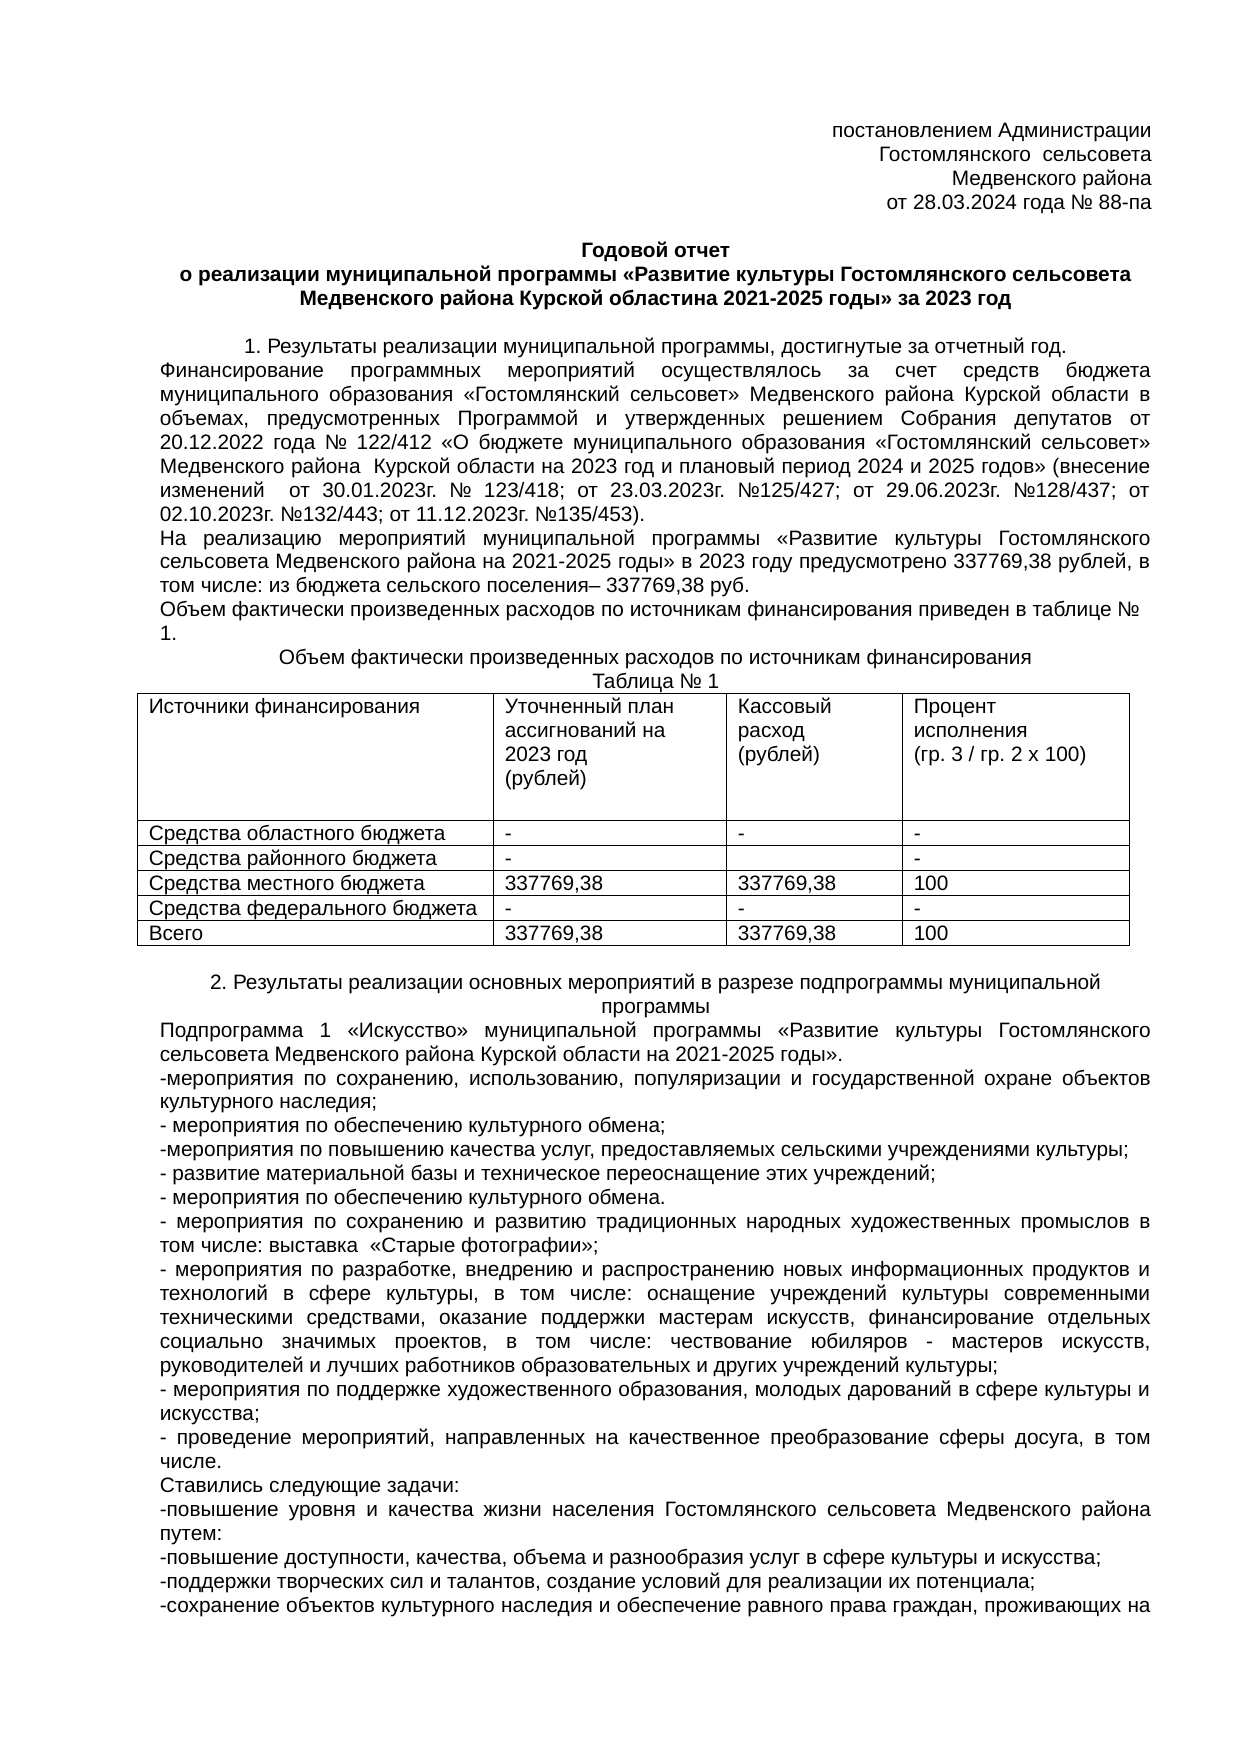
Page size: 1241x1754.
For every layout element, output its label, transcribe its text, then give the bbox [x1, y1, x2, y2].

table_cell 337769,38 [727, 921, 902, 944]
table_header Кассовый расход (рублей) [727, 694, 902, 819]
table_cell 100 [903, 871, 1129, 894]
table_cell - [903, 846, 1129, 869]
table_cell Средства районного бюджета [138, 846, 493, 869]
text - мероприятия по сохранению и развитию традиционных народных художественных промыслов в том числе: выставка «Старые фотографии»; [159, 1209, 1152, 1257]
table_header Источники финансирования [138, 694, 493, 819]
table_cell 337769,38 [494, 921, 726, 944]
text - мероприятия по обеспечению культурного обмена. [159, 1185, 1152, 1209]
text Объем фактически произведенных расходов по источникам финансирования [159, 645, 1152, 669]
table_cell 337769,38 [494, 871, 726, 894]
text 2. Результаты реализации основных мероприятий в разрезе подпрограммы муниципальной программы [159, 969, 1152, 1017]
text -поддержки творческих сил и талантов, создание условий для реализации их потенциала; [159, 1568, 1152, 1592]
text Подпрограмма 1 «Искусство» муниципальной программы «Развитие культуры Гостомлянского сельсовета Медвенского района Курской области на 2021-2025 годы». [159, 1017, 1152, 1065]
text постановлением Администрации [159, 118, 1152, 142]
text -повышение уровня и качества жизни населения Гостомлянского сельсовета Медвенского района путем: [159, 1497, 1152, 1544]
text - мероприятия по разработке, внедрению и распространению новых информационных продуктов и технологий в сфере культуры, в том числе: оснащение учреждений культуры современными техническими средствами, оказание поддержки мастерам искусств, финансирование отдельных социально значимых проектов, в том числе: чествование юбиляров - мастеров искусств, руководителей и лучших работников образовательных и других учреждений культуры; [159, 1257, 1152, 1377]
table_cell - [727, 896, 902, 919]
text Ставились следующие задачи: [159, 1473, 1152, 1497]
text Медвенского района [159, 166, 1152, 190]
table_cell 337769,38 [727, 871, 902, 894]
text -мероприятия по сохранению, использованию, популяризации и государственной охране объектов культурного наследия; [159, 1065, 1152, 1113]
table_cell - [903, 821, 1129, 844]
text - развитие материальной базы и техническое переоснащение этих учреждений; [159, 1161, 1152, 1185]
text - проведение мероприятий, направленных на качественное преобразование сферы досуга, в том числе. [159, 1425, 1152, 1473]
text Финансирование программных мероприятий осуществлялось за счет средств бюджета муниципального образования «Гостомлянский сельсовет» Медвенского района Курской области в объемах, предусмотренных Программой и утвержденных решением Собрания депутатов от 20.12.2022 года № 122/412 «О бюджете муниципального образования «Гостомлянский сельсовет» Медвенского района Курской области на 2023 год и плановый период 2024 и 2025 годов» (внесение изменений от 30.01.2023г. № 123/418; от 23.03.2023г. №125/427; от 29.06.2023г. №128/437; от 02.10.2023г. №132/443; от 11.12.2023г. №135/453). [159, 358, 1152, 525]
table_cell - [494, 821, 726, 844]
text о реализации муниципальной программы «Развитие культуры Гостомлянского сельсовета Медвенского района Курской областина 2021-2025 годы» за 2023 год [159, 262, 1152, 310]
text -повышение доступности, качества, объема и разнообразия услуг в сфере культуры и искусства; [159, 1544, 1152, 1568]
table_cell Всего [138, 921, 493, 944]
table_cell Средства федерального бюджета [138, 896, 493, 919]
table_cell - [903, 896, 1129, 919]
text На реализацию мероприятий муниципальной программы «Развитие культуры Гостомлянского сельсовета Медвенского района на 2021-2025 годы» в 2023 году предусмотрено 337769,38 рублей, в том числе: из бюджета сельского поселения– 337769,38 руб. [159, 525, 1152, 597]
table_cell 100 [903, 921, 1129, 944]
text от 28.03.2024 года № 88-па [159, 190, 1152, 214]
text - мероприятия по обеспечению культурного обмена; [159, 1113, 1152, 1137]
table_cell [727, 846, 902, 869]
table_cell - [494, 896, 726, 919]
text 1. Результаты реализации муниципальной программы, достигнутые за отчетный год. [159, 334, 1152, 358]
text Таблица № 1 [159, 669, 1152, 693]
table_header Уточненный план ассигнований на 2023 год (рублей) [494, 694, 726, 819]
text - мероприятия по поддержке художественного образования, молодых дарований в сфере культуры и искусства; [159, 1377, 1152, 1425]
table_cell Средства областного бюджета [138, 821, 493, 844]
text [159, 1592, 1152, 1616]
text Объем фактически произведенных расходов по источникам финансирования приведен в таблице № 1. [159, 597, 1152, 645]
text -мероприятия по повышению качества услуг, предоставляемых сельскими учреждениями культуры; [159, 1137, 1152, 1161]
table_cell Средства местного бюджета [138, 871, 493, 894]
table_header Процент исполнения (гр. 3 / гр. 2 х 100) [903, 694, 1129, 819]
table_cell - [727, 821, 902, 844]
text Годовой отчет [159, 238, 1152, 262]
table_cell - [494, 846, 726, 869]
text Гостомлянского сельсовета [159, 142, 1152, 166]
